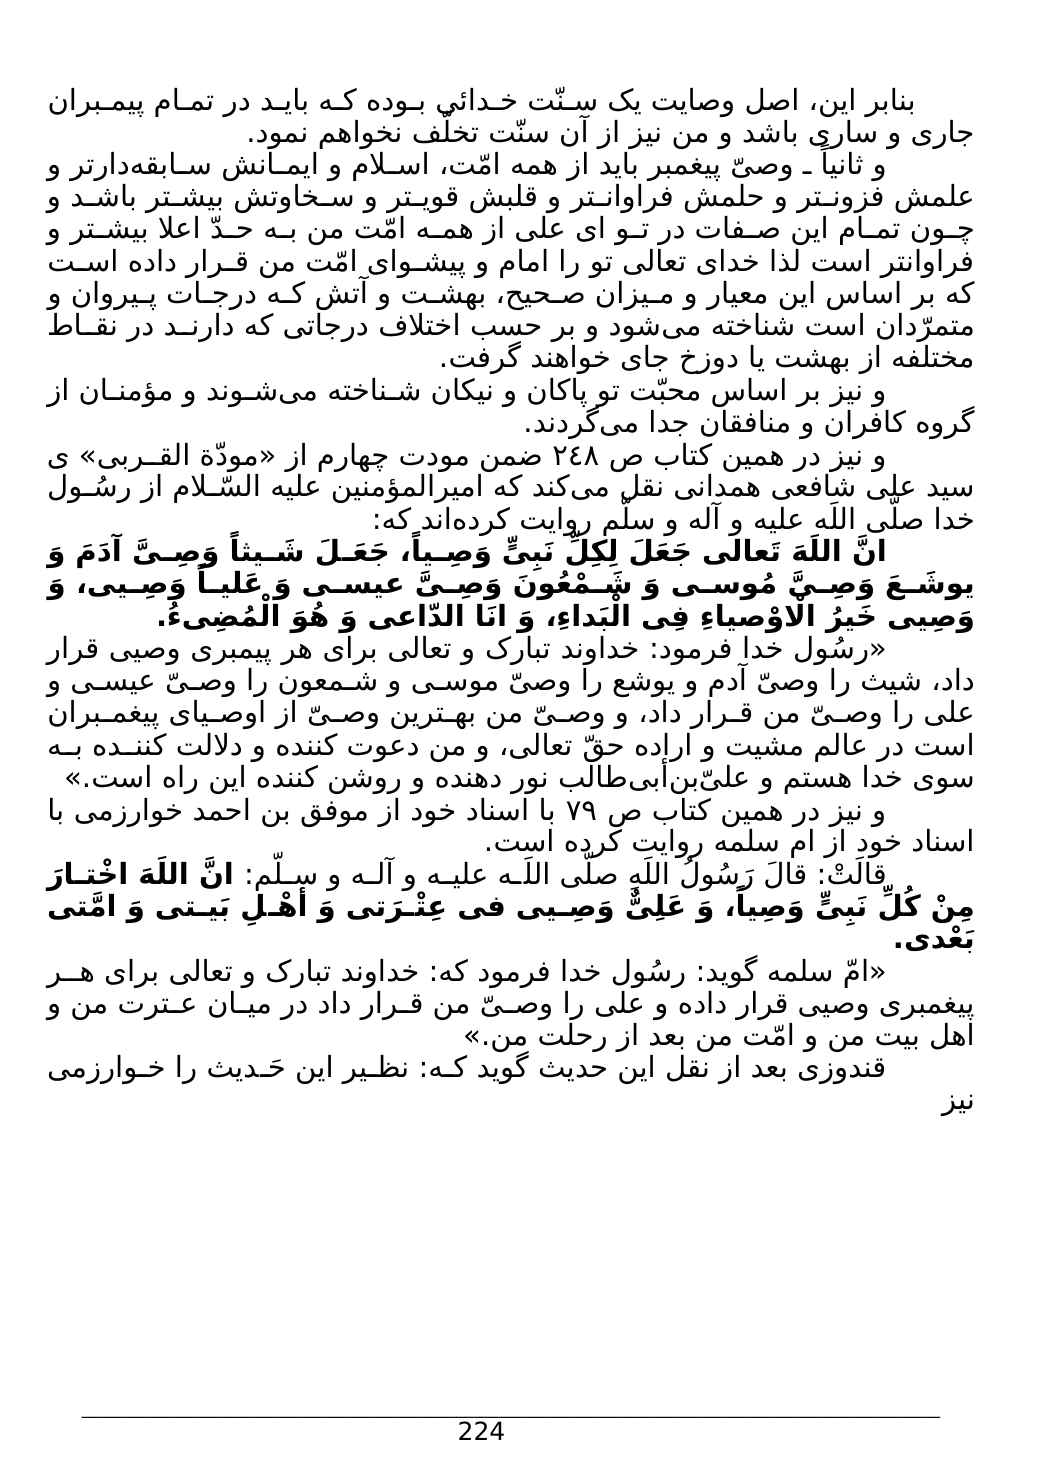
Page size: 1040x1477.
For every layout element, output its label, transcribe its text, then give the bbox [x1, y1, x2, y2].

text قالَتْ: قالَ رَسُولُ اللَهِ صلّى اللَه علیه و آله و سلّم: انَّ اللَهَ اخْتارَ مِنْ کُلِّ نَبِىٍّ وَصِیاً، وَ عَلِىٌّ وَصِیى فى عِتْرَتى وَ أهْلِ بَیتى وَ امَّتى بَعْدى. [47, 859, 975, 955]
text و ثانیاً ـ وصىّ پیغمبر باید از همه امّت، اسلام و ایمانش سابقه‌دارتر و علمش فزونتر و حلمش فراوانتر و قلبش قویتر و سخاوتش بیشتر باشد و چون تمام این صفات در تو اى على از همه امّت من به حدّ اعلا بیشتر و فراوانتر است لذا خداى تعالى تو را امام و پیشواى امّت من قرار داده است که بر اساس این معیار و میزان صحیح، بهشت و آتش که درجات پیروان و متمرّدان است شناخته مى‌شود و بر حسب اختلاف درجاتى که دارند در نقاط مختلفه از بهشت یا دوزخ جاى خواهند گرفت. [47, 149, 975, 375]
text بنابر این، اصل وصایت یک سنّت خدائى بوده که باید در تمام پیمبران جارى و سارى باشد و من نیز از آن سنّت تخلّف نخواهم نمود. [47, 84, 975, 149]
text «رسُول خدا فرمود: خداوند تبارک و تعالى براى هر پیمبرى وصیى قرار داد، شیث را وصىّ آدم و یوشع را وصىّ موسى و شمعون را وصىّ عیسى و على را وصىّ من قرار داد، و وصىّ من بهترین وصىّ از اوصیاى پیغمبران است در عالم مشیت و اراده حقّ تعالى، و من دعوت کننده و دلالت کننده به سوى خدا هستم و علىّ‌بن‌أبى‌طالب نور دهنده و روشن کننده این راه است.» [47, 633, 975, 794]
text و نیز در همین کتاب ص ٧٩ با اسناد خود از موفق بن احمد خوارزمى با اسناد خود از ام سلمه روایت کرده است. [47, 794, 975, 859]
text «امّ سلمه گوید: رسُول خدا فرمود که: خداوند تبارک و تعالى براى هر پیغمبرى وصیى قرار داده و على را وصىّ من قرار داد در میان عترت من و اهل بیت من و امّت من بعد از رحلت من.» [47, 955, 975, 1052]
text قندوزى بعد از نقل این حدیث گوید که: نظیر این حَدیث را خوارزمى نیز [47, 1052, 975, 1117]
text و نیز در همین کتاب ص ٢٤٨ ضمن مودت چهارم از «مودّة القربى» ى سید على شافعى همدانى نقل مى‌کند که امیرالمؤمنین علیه السّلام از رسُول خدا صلّى اللَه علیه و آله و سلّم روایت کرده‌اند که: [47, 439, 975, 536]
text انَّ اللَهَ تَعالى جَعَلَ لِکِلِّ نَبِىٍّ وَصِیاً، جَعَلَ شَیثاً وَصِىَّ آدَمَ وَ یوشَعَ وَصِىَّ مُوسى وَ شَمْعُونَ وَصِىَّ عیسى وَ عَلیاً وَصِیى، وَ وَصِیى خَیرُ الْاوْصیاءِ فِى الْبَداءِ، وَ انَا الدّاعى وَ هُوَ الْمُضِى‌ءُ. [47, 536, 975, 633]
text و نیز بر اساس محبّت تو پاکان و نیکان شناخته مى‌شوند و مؤمنان از گروه کافران و منافقان جدا مى‌گردند. [47, 375, 975, 439]
